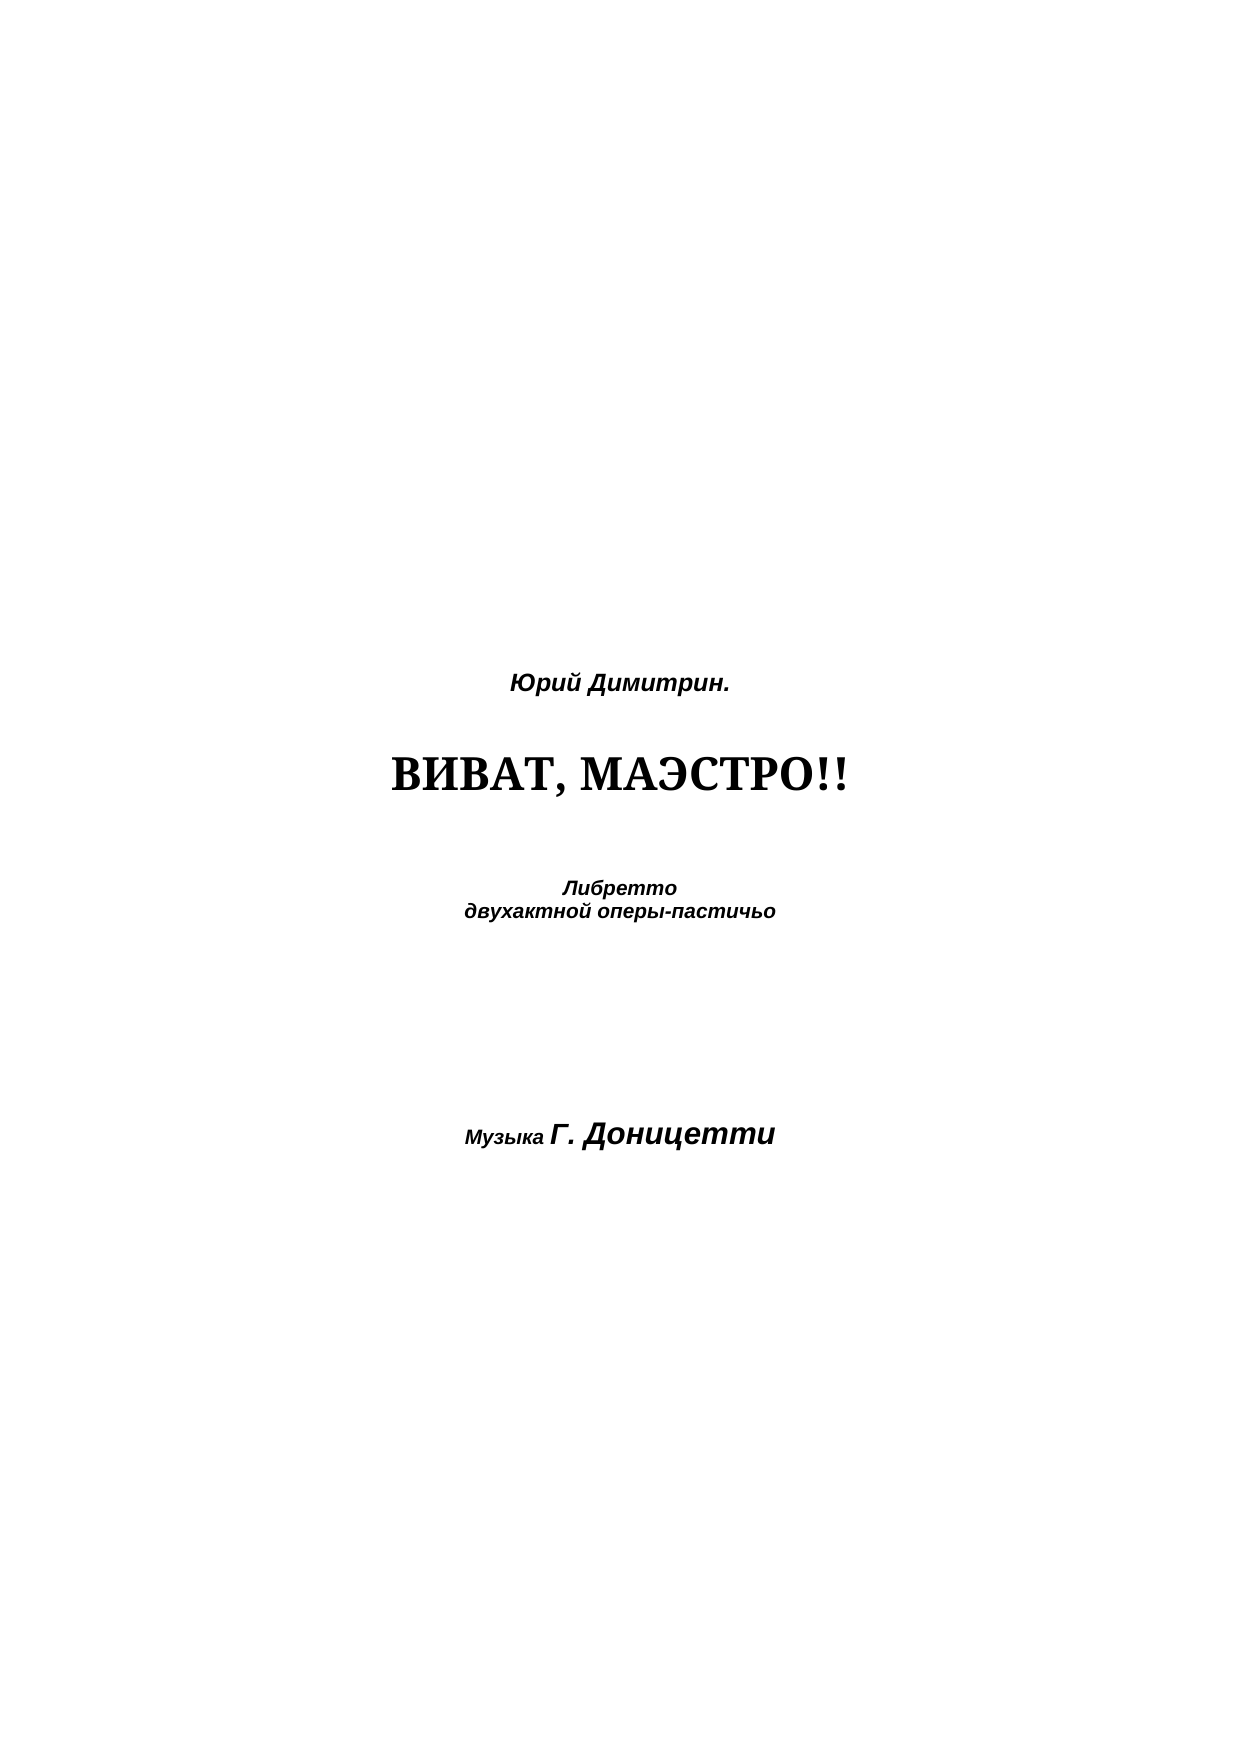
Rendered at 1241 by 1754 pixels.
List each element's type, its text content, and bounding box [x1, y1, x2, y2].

text ВИВАТ, МАЭСТРО!! [100, 741, 1140, 803]
text Музыка Г. Доницетти [100, 1115, 1140, 1151]
text двухактной оперы-пастичьо [100, 899, 1140, 923]
text Юрий Димитрин. [100, 667, 1140, 696]
text Либретто [100, 875, 1140, 899]
